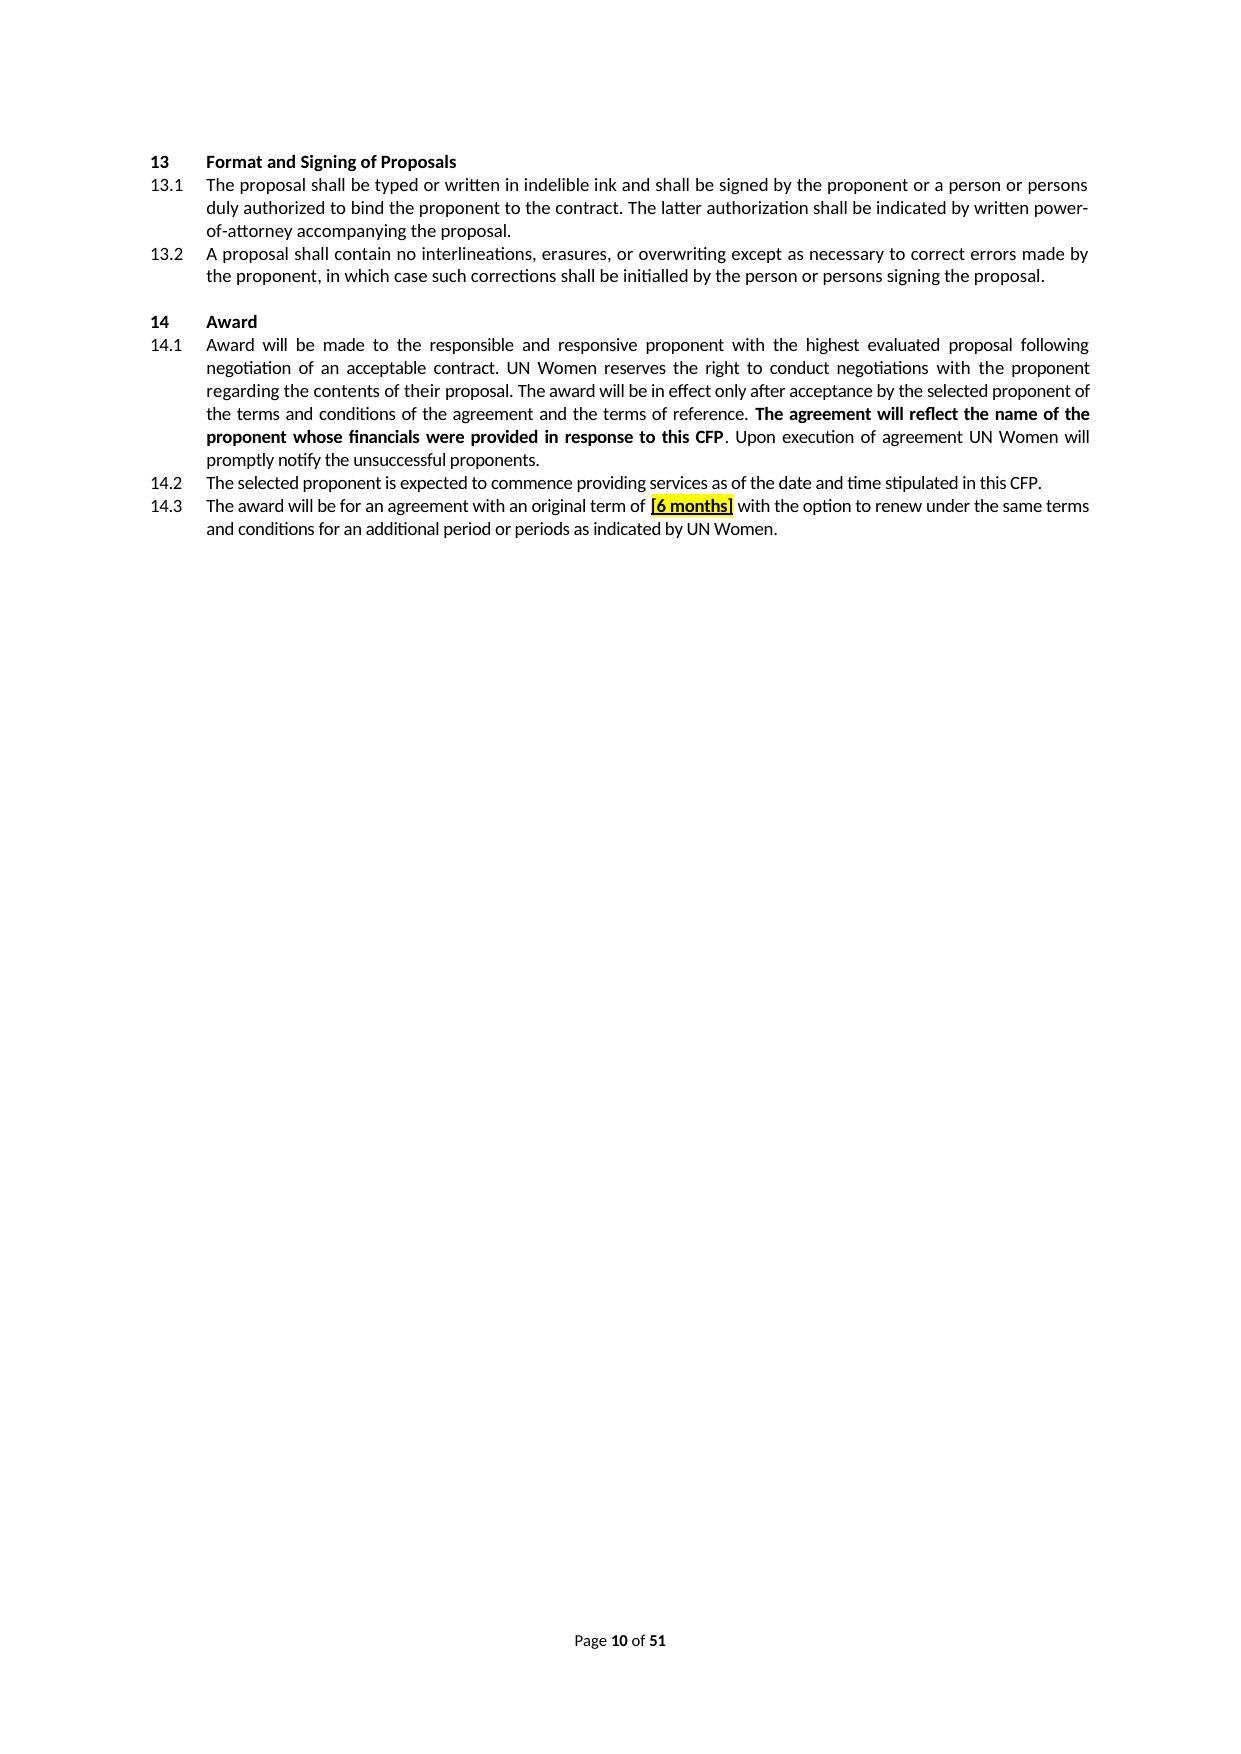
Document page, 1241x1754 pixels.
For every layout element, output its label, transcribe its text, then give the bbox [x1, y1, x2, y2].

list 14.1 Award will be made to the responsible and responsive proponent with the highest evaluated proposal following negotiation of an acceptable contract. UN Women reserves the right to conduct negotiations with the proponent regarding the contents of their proposal. The award will be in effect only after acceptance by the selected proponent of the terms and conditions of the agreement and the terms of reference. The agreement will reflect the name of the proponent whose financials were provided in response to this CFP. Upon execution of agreement UN Women will promptly notify the unsuccessful proponents. [150, 333, 1090, 471]
list 14.2 The selected proponent is expected to commence providing services as of the date and time stipulated in this CFP. [150, 471, 1090, 494]
list A proposal shall contain no interlineations, erasures, or overwriting except as necessary to correct errors made by the proponent, in which case such corrections shall be initialled by the person or persons signing the proposal. [150, 242, 1090, 287]
list The proposal shall be typed or written in indelible ink and shall be signed by the proponent or a person or persons duly authorized to bind the proponent to the contract. The latter authorization shall be indicated by written power-of-attorney accompanying the proposal. [150, 173, 1090, 242]
list Award [150, 310, 1090, 333]
list Format and Signing of Proposals [150, 150, 1090, 173]
text 14.3 The award will be for an agreement with an original term of [6 months] with the option to renew under the same terms and conditions for an additional period or periods as indicated by UN Women. [150, 494, 1090, 539]
